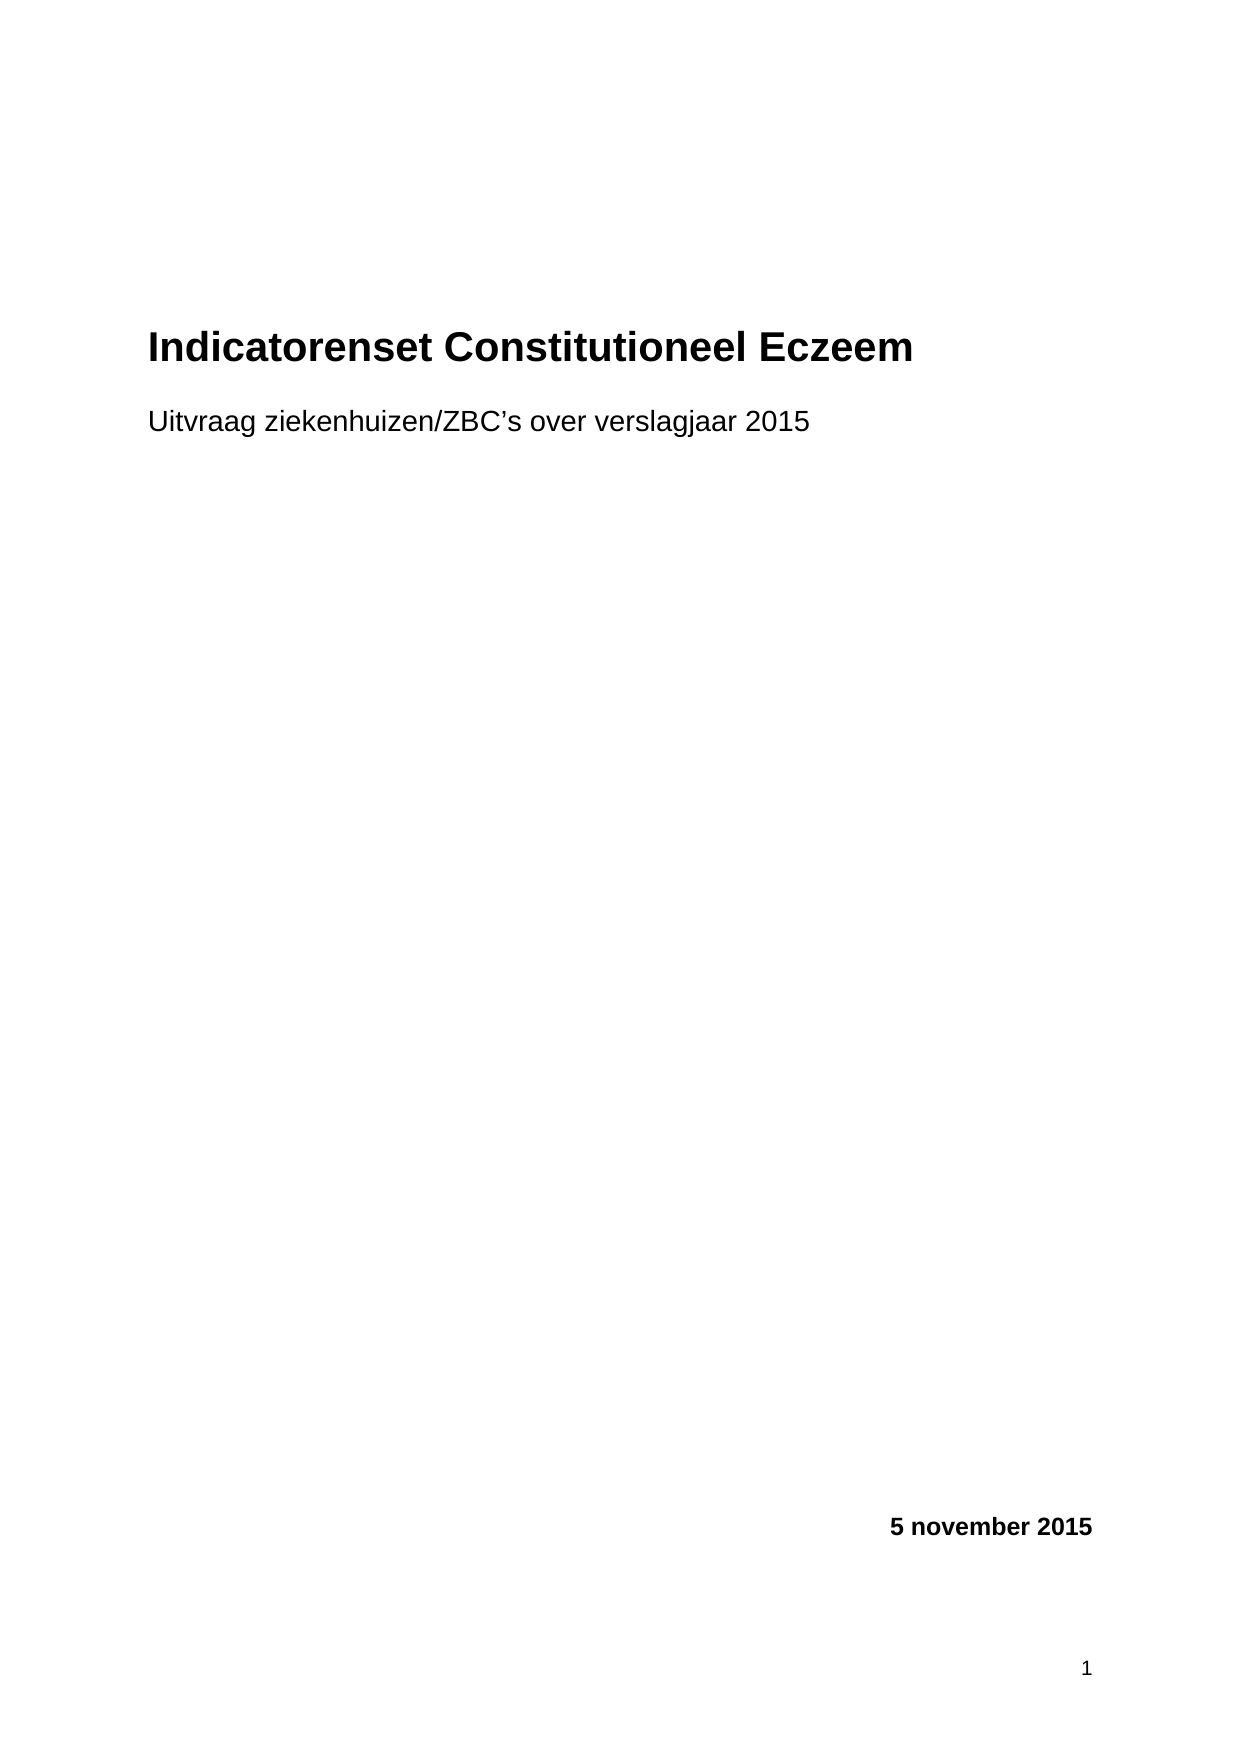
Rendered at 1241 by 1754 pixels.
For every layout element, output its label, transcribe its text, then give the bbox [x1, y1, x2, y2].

text 5 november 2015 [148, 1512, 1092, 1540]
text Uitvraag ziekenhuizen/ZBC’s over verslagjaar 2015 [148, 404, 1092, 438]
title Indicatorenset Constitutioneel Eczeem [148, 323, 1092, 371]
